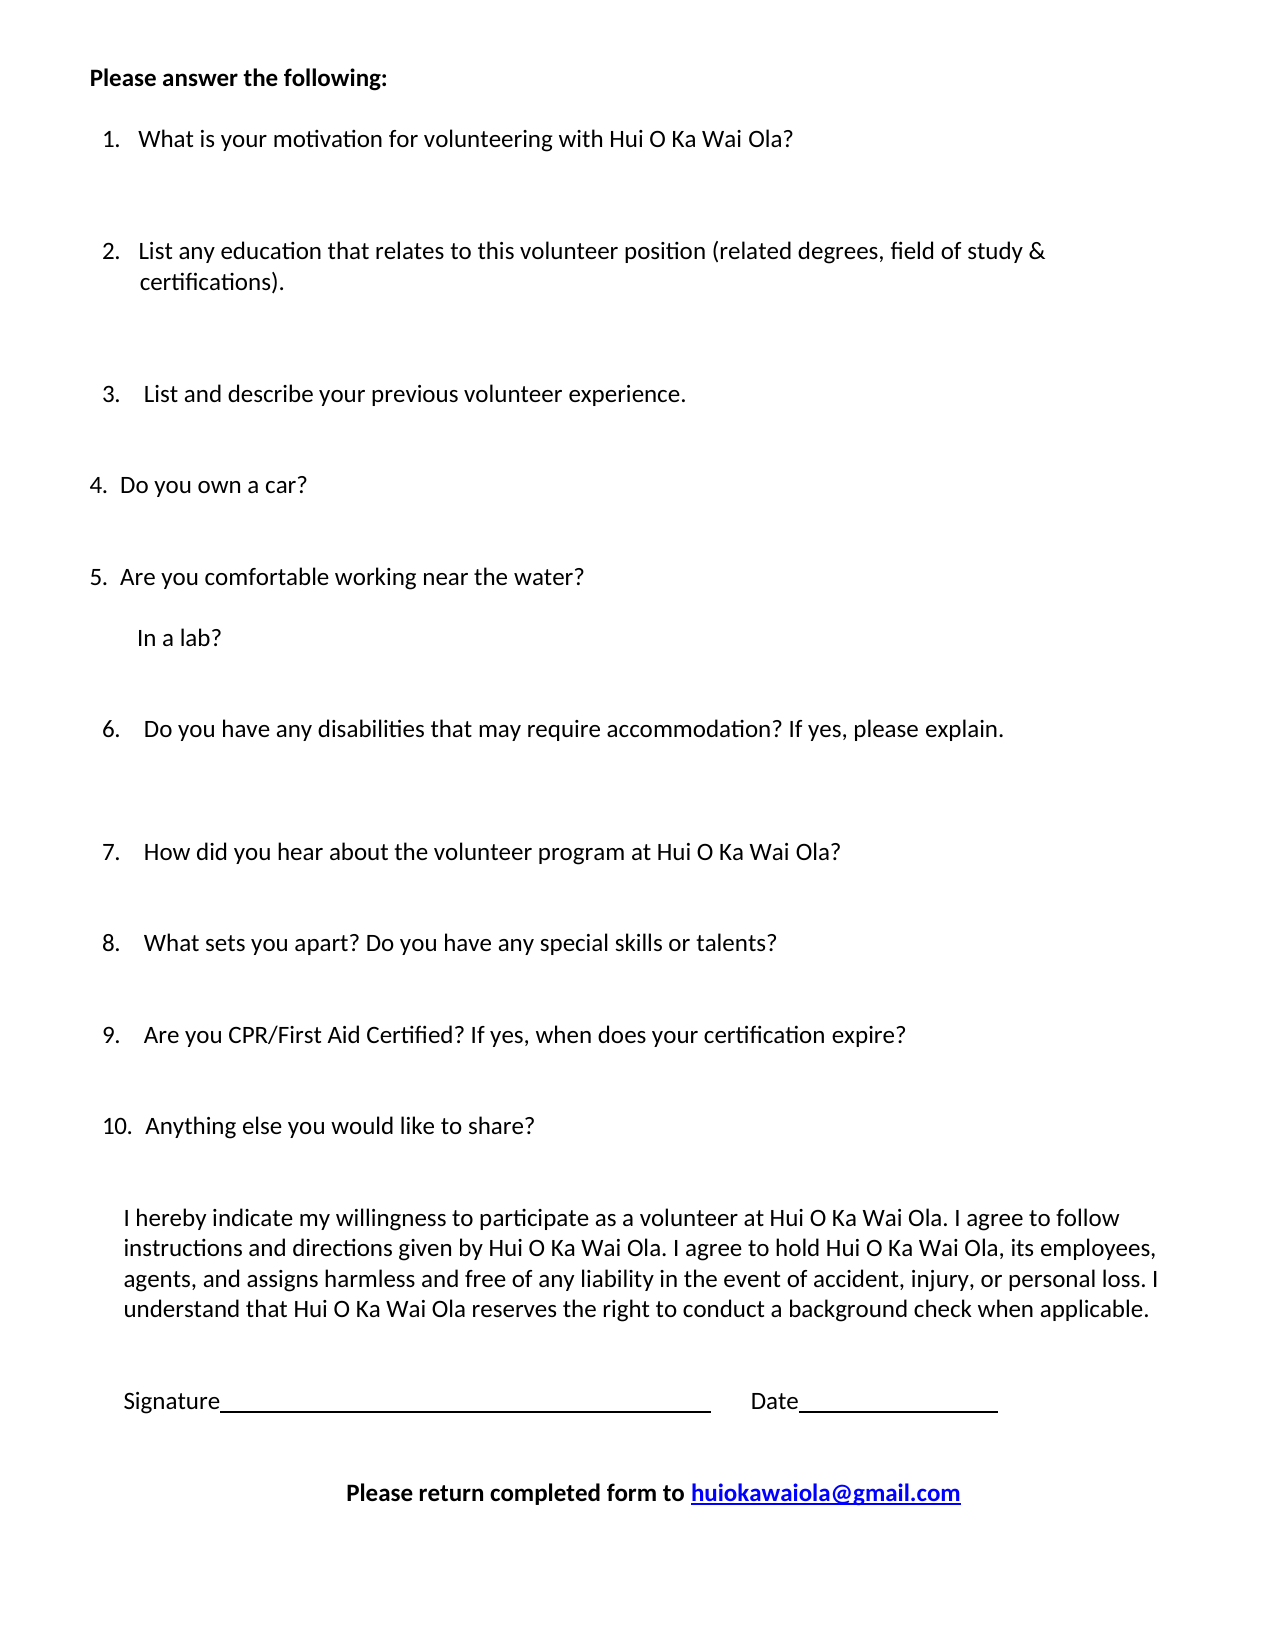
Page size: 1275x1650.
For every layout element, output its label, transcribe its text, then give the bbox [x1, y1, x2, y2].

list What is your motivation for volunteering with Hui O Ka Wai Ola? [102, 123, 1183, 154]
list Do you have any disabilities that may require accommodation? If yes, please explain. [102, 714, 1183, 744]
list Do you own a car? [89, 469, 1183, 500]
text Signature Date [123, 1385, 1183, 1416]
list Are you CPR/First Aid Certified? If yes, when does your certification expire? [102, 1019, 1183, 1049]
list List any education that relates to this volunteer position (related degrees, field of study & certifications). [102, 236, 1046, 297]
list Are you comfortable working near the water? [89, 561, 1183, 592]
list Anything else you would like to share? [102, 1111, 1183, 1141]
text I hereby indicate my willingness to participate as a volunteer at Hui O Ka Wai Ola. I agree to follow instructions and directions given by Hui O Ka Wai Ola. I agree to hold Hui O Ka Wai Ola, its employees, agents, and assigns harmless and free of any liability in the event of accident, injury, or personal loss. I understand that Hui O Ka Wai Ola reserves the right to conduct a background check when applicable. [123, 1202, 1183, 1324]
list How did you hear about the volunteer program at Hui O Ka Wai Ola? [102, 836, 1183, 866]
list What sets you apart? Do you have any special skills or talents? [102, 927, 1183, 958]
subtitle Please answer the following: [89, 62, 1183, 93]
text In a lab? [137, 622, 1183, 653]
subtitle Please return completed form to huiokawaiola@gmail.com [344, 1477, 963, 1507]
list List and describe your previous volunteer experience. [102, 378, 1183, 408]
